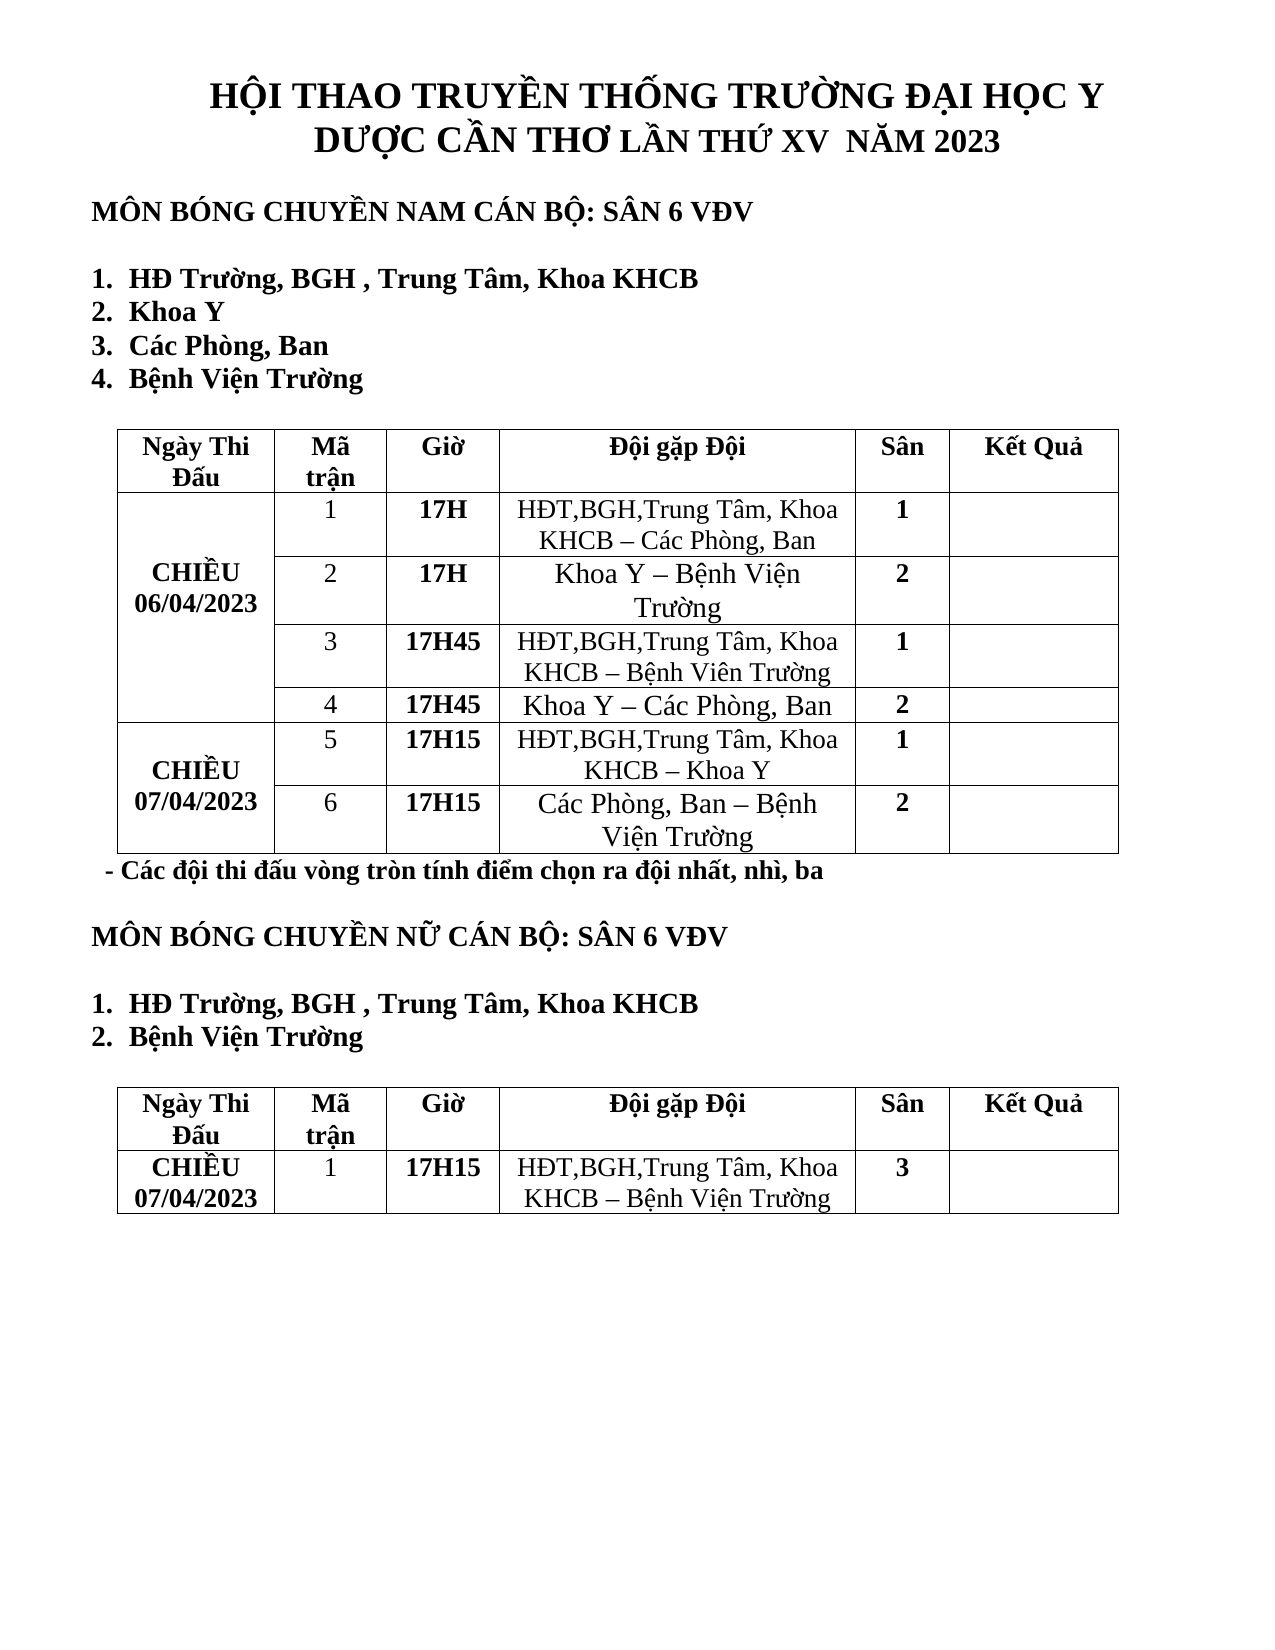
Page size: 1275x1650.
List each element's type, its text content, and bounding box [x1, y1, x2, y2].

table_cell 2 [275, 557, 386, 624]
table_cell 3 [275, 625, 386, 687]
table_cell [950, 688, 1118, 722]
table_cell [950, 625, 1118, 687]
table_header Sân [856, 1088, 949, 1150]
table_cell 1 [856, 723, 949, 785]
table_cell 1 [856, 625, 949, 687]
text - Các đội thi đấu vòng tròn tính điểm chọn ra đội nhất, nhì, ba [91, 854, 1164, 885]
table_cell 17H45 [387, 688, 499, 722]
table_header Đội gặp Đội [500, 1088, 855, 1150]
table_cell Khoa Y – Bệnh Viện Trường [500, 557, 855, 624]
table_cell CHIỀU 07/04/2023 [118, 723, 274, 853]
table_header Mã trận [275, 1088, 386, 1150]
list HĐ Trường, BGH , Trung Tâm, Khoa KHCB [91, 986, 1164, 1019]
table_cell HĐT,BGH,Trung Tâm, Khoa KHCB – Các Phòng, Ban [500, 493, 855, 556]
table_cell [950, 557, 1118, 624]
table_cell 2 [856, 688, 949, 722]
table_cell Khoa Y – Các Phòng, Ban [500, 688, 855, 722]
table_header Giờ [387, 1088, 499, 1150]
table_header Kết Quả [950, 430, 1118, 492]
table_cell [950, 493, 1118, 556]
table_cell 17H15 [387, 723, 499, 785]
table_cell [950, 1151, 1118, 1213]
table_cell CHIỀU 06/04/2023 [118, 493, 274, 722]
table_cell 3 [856, 1151, 949, 1213]
table_cell 17H45 [387, 625, 499, 687]
list Các Phòng, Ban [91, 328, 1164, 361]
table_cell 17H [387, 557, 499, 624]
table_cell 2 [856, 557, 949, 624]
text MÔN BÓNG CHUYỀN NAM CÁN BỘ: SÂN 6 VĐV [91, 194, 1164, 227]
table_cell 17H [387, 493, 499, 556]
table_cell HĐT,BGH,Trung Tâm, Khoa KHCB – Bệnh Viện Trường [500, 1151, 855, 1213]
table_cell 1 [275, 1151, 386, 1213]
list HĐ Trường, BGH , Trung Tâm, Khoa KHCB [91, 261, 1164, 294]
list Bệnh Viện Trường [91, 1019, 1164, 1053]
table_cell CHIỀU 07/04/2023 [118, 1151, 274, 1213]
table_header Mã trận [275, 430, 386, 492]
table_cell 6 [275, 786, 386, 853]
table_cell 5 [275, 723, 386, 785]
table_header Ngày Thi Đấu [118, 430, 274, 492]
table_cell Các Phòng, Ban – Bệnh Viện Trường [500, 786, 855, 853]
table_header Giờ [387, 430, 499, 492]
table_header Sân [856, 430, 949, 492]
list Bệnh Viện Trường [91, 361, 1164, 395]
table_cell 17H15 [387, 786, 499, 853]
table_cell [950, 786, 1118, 853]
table_cell 1 [275, 493, 386, 556]
table_cell [950, 723, 1118, 785]
table_header Kết Quả [950, 1088, 1118, 1150]
table_cell 4 [275, 688, 386, 722]
list Khoa Y [91, 294, 1164, 328]
table_cell HĐT,BGH,Trung Tâm, Khoa KHCB – Khoa Y [500, 723, 855, 785]
table_header Ngày Thi Đấu [118, 1088, 274, 1150]
table_cell 2 [856, 786, 949, 853]
text MÔN BÓNG CHUYỀN NỮ CÁN BỘ: SÂN 6 VĐV [91, 919, 1164, 952]
text HỘI THAO TRUYỀN THỐNG TRƯỜNG ĐẠI HỌC Y DƯỢC CẦN THƠ LẦN THỨ XV NĂM 2023 [150, 74, 1164, 160]
table_header Đội gặp Đội [500, 430, 855, 492]
table_cell 17H15 [387, 1151, 499, 1213]
table_cell HĐT,BGH,Trung Tâm, Khoa KHCB – Bệnh Viên Trường [500, 625, 855, 687]
table_cell 1 [856, 493, 949, 556]
